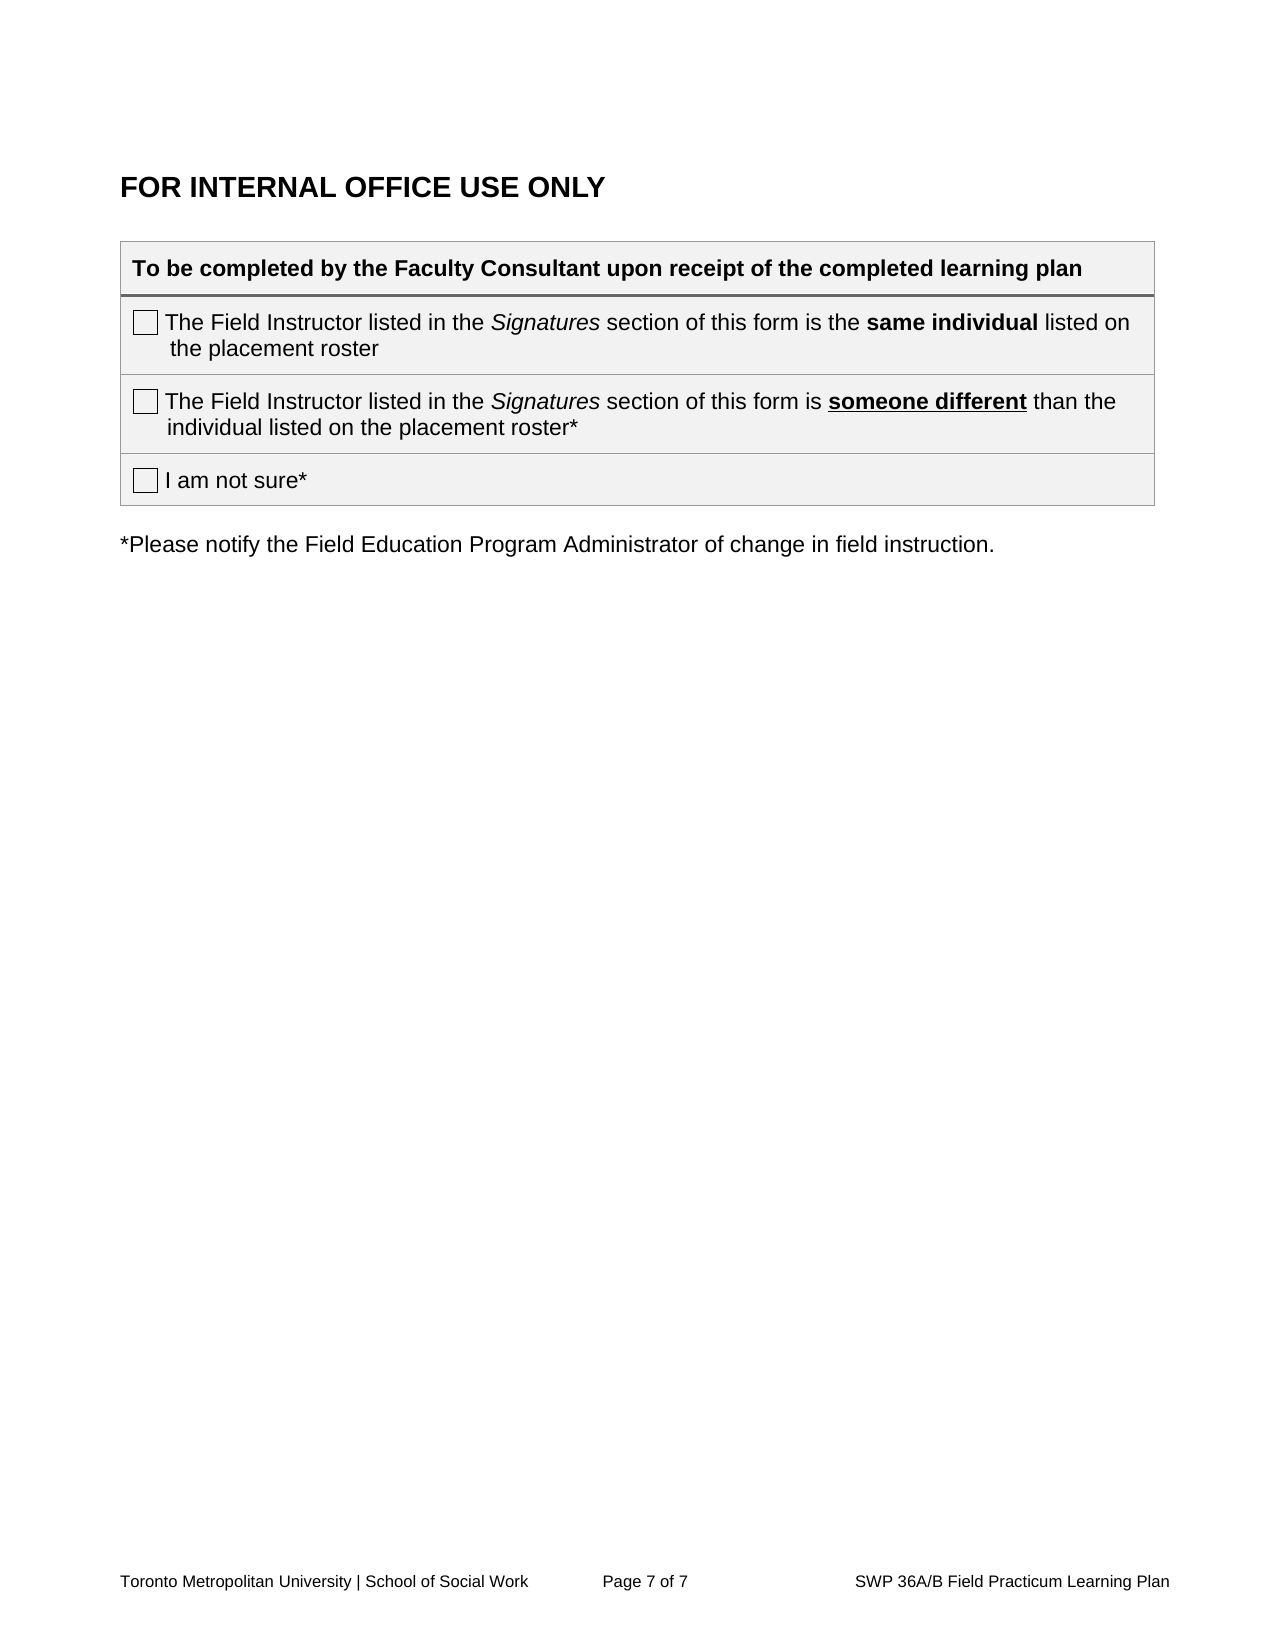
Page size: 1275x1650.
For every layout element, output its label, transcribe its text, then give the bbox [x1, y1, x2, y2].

text *Please notify the Field Education Program Administrator of change in field instruction. [120, 531, 1155, 558]
table_cell The Field Instructor listed in the Signatures section of this form is the same individual listed on the placement roster [121, 297, 1154, 374]
subtitle For Internal Office Use Only [120, 170, 1155, 203]
table_cell The Field Instructor listed in the Signatures section of this form is someone different than the individual listed on the placement roster* [121, 375, 1154, 453]
table_cell I am not sure* [121, 454, 1154, 505]
table_header To be completed by the Faculty Consultant upon receipt of the completed learning plan [121, 242, 1154, 293]
